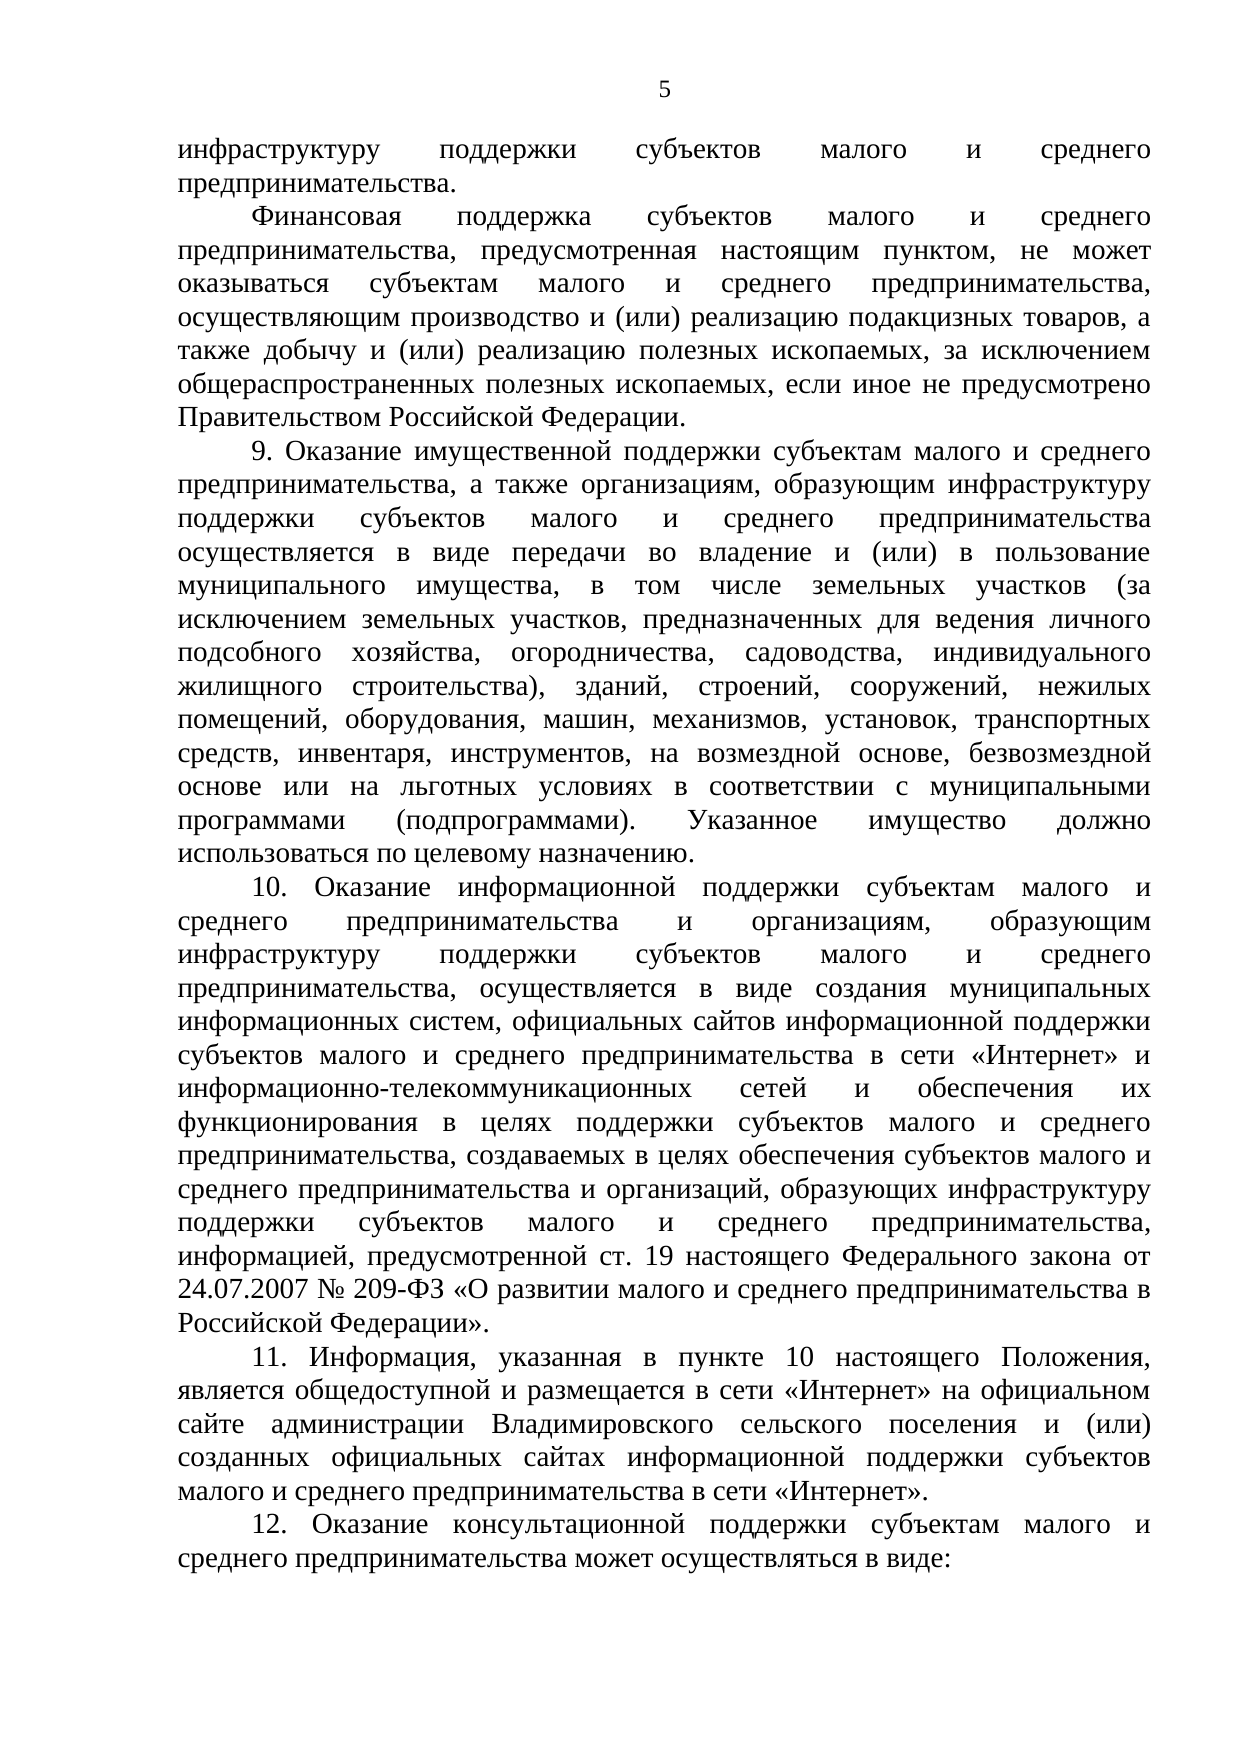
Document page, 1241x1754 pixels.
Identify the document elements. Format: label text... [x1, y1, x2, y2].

text Финансовая поддержка субъектов малого и среднего предпринимательства, предусмотренная настоящим пунктом, не может оказываться субъектам малого и среднего предпринимательства, осуществляющим производство и (или) реализацию подакцизных товаров, а также добычу и (или) реализацию полезных ископаемых, за исключением общераспространенных полезных ископаемых, если иное не предусмотрено Правительством Российской Федерации. [177, 198, 1152, 433]
text 10. Оказание информационной поддержки субъектам малого и среднего предпринимательства и организациям, образующим инфраструктуру поддержки субъектов малого и среднего предпринимательства, осуществляется в виде создания муниципальных информационных систем, официальных сайтов информационной поддержки субъектов малого и среднего предпринимательства в сети «Интернет» и информационно-телекоммуникационных сетей и обеспечения их функционирования в целях поддержки субъектов малого и среднего предпринимательства, создаваемых в целях обеспечения субъектов малого и среднего предпринимательства и организаций, образующих инфраструктуру поддержки субъектов малого и среднего предпринимательства, информацией, предусмотренной ст. 19 настоящего Федерального закона от 24.07.2007 № 209-ФЗ «О развитии малого и среднего предпринимательства в Российской Федерации». [177, 869, 1152, 1339]
text 11. Информация, указанная в пункте 10 настоящего Положения, является общедоступной и размещается в сети «Интернет» на официальном сайте администрации Владимировского сельского поселения и (или) созданных официальных сайтах информационной поддержки субъектов малого и среднего предпринимательства в сети «Интернет». [177, 1339, 1152, 1506]
text 9. Оказание имущественной поддержки субъектам малого и среднего предпринимательства, а также организациям, образующим инфраструктуру поддержки субъектов малого и среднего предпринимательства осуществляется в виде передачи во владение и (или) в пользование муниципального имущества, в том числе земельных участков (за исключением земельных участков, предназначенных для ведения личного подсобного хозяйства, огородничества, садоводства, индивидуального жилищного строительства), зданий, строений, сооружений, нежилых помещений, оборудования, машин, механизмов, установок, транспортных средств, инвентаря, инструментов, на возмездной основе, безвозмездной основе или на льготных условиях в соответствии с муниципальными программами (подпрограммами). Указанное имущество должно использоваться по целевому назначению. [177, 433, 1152, 869]
text 12. Оказание консультационной поддержки субъектам малого и среднего предпринимательства может осуществляться в виде: [177, 1506, 1152, 1573]
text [177, 131, 1152, 198]
